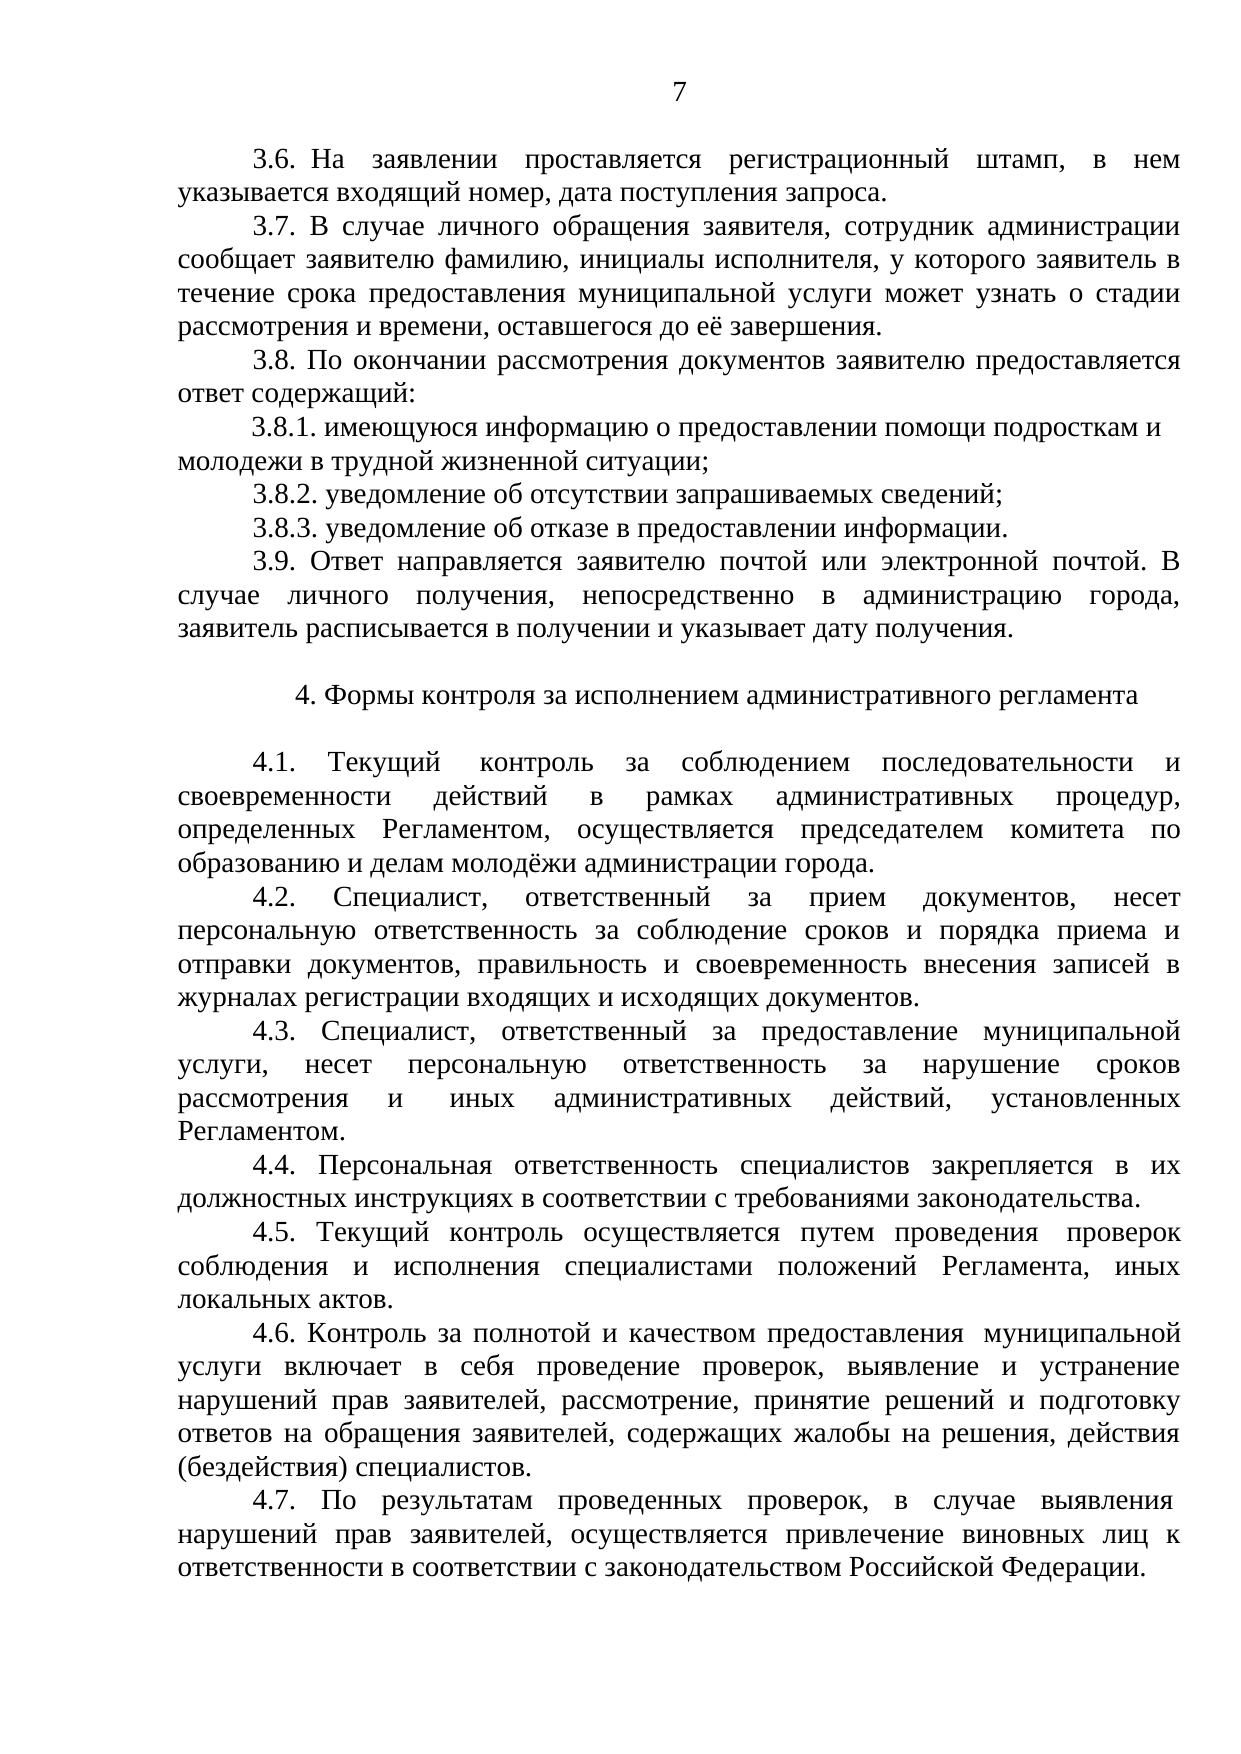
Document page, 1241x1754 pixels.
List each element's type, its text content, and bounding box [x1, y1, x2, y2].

text 4.4. Персональная ответственность специалистов закрепляется в их должностных инструкциях в соответствии с требованиями законодательства. [177, 1147, 1181, 1214]
text 3.6...На заявлении проставляется регистрационный штамп, в нем указывается входящий номер, дата поступления запроса. [177, 141, 1181, 208]
text 4.7. По результатам проведенных проверок, в случае выявления нарушений прав заявителей, осуществляется привлечение виновных лиц к ответственности в соответствии с законодательством Российской Федерации. [177, 1482, 1181, 1583]
text 3.7. В случае личного обращения заявителя, сотрудник администрации сообщает заявителю фамилию, инициалы исполнителя, у которого заявитель в течение срока предоставления муниципальной услуги может узнать о стадии рассмотрения и времени, оставшегося до её завершения. [177, 208, 1181, 342]
text 3.8.2. уведомление об отсутствии запрашиваемых сведений; [177, 476, 1181, 510]
text 4.2. Специалист, ответственный за прием документов, несет персональную ответственность за соблюдение сроков и порядка приема и отправки документов, правильность и своевременность внесения записей в журналах регистрации входящих и исходящих документов. [177, 879, 1181, 1013]
text 4.1. Текущий контроль за соблюдением последовательности и своевременности действий в рамках административных процедур, определенных Регламентом, осуществляется председателем комитета по образованию и делам молодёжи администрации города. [177, 744, 1181, 879]
text 4.3. Специалист, ответственный за предоставление муниципальной услуги, несет персональную ответственность за нарушение сроков рассмотрения и иных административных действий, установленных Регламентом. [177, 1013, 1181, 1147]
text 3.8.1. имеющуюся информацию о предоставлении помощи подросткам и молодежи в трудной жизненной ситуации; [177, 409, 1181, 476]
text 4.6. Контроль за полнотой и качеством предоставления муниципальной услуги включает в себя проведение проверок, выявление и устранение нарушений прав заявителей, рассмотрение, принятие решений и подготовку ответов на обращения заявителей, содержащих жалобы на решения, действия (бездействия) специалистов. [177, 1315, 1181, 1482]
text 4.5. Текущий контроль осуществляется путем проведения проверок соблюдения и исполнения специалистами положений Регламента, иных локальных актов. [177, 1214, 1181, 1315]
text 4. Формы контроля за исполнением административного регламента [177, 677, 1181, 711]
text 3.8.3. уведомление об отказе в предоставлении информации. [177, 510, 1181, 543]
text 3.9. Ответ направляется заявителю почтой или электронной почтой. В случае личного получения, непосредственно в администрацию города, заявитель расписывается в получении и указывает дату получения. [177, 543, 1181, 644]
text 3.8. По окончании рассмотрения документов заявителю предоставляется ответ содержащий: [177, 342, 1181, 409]
